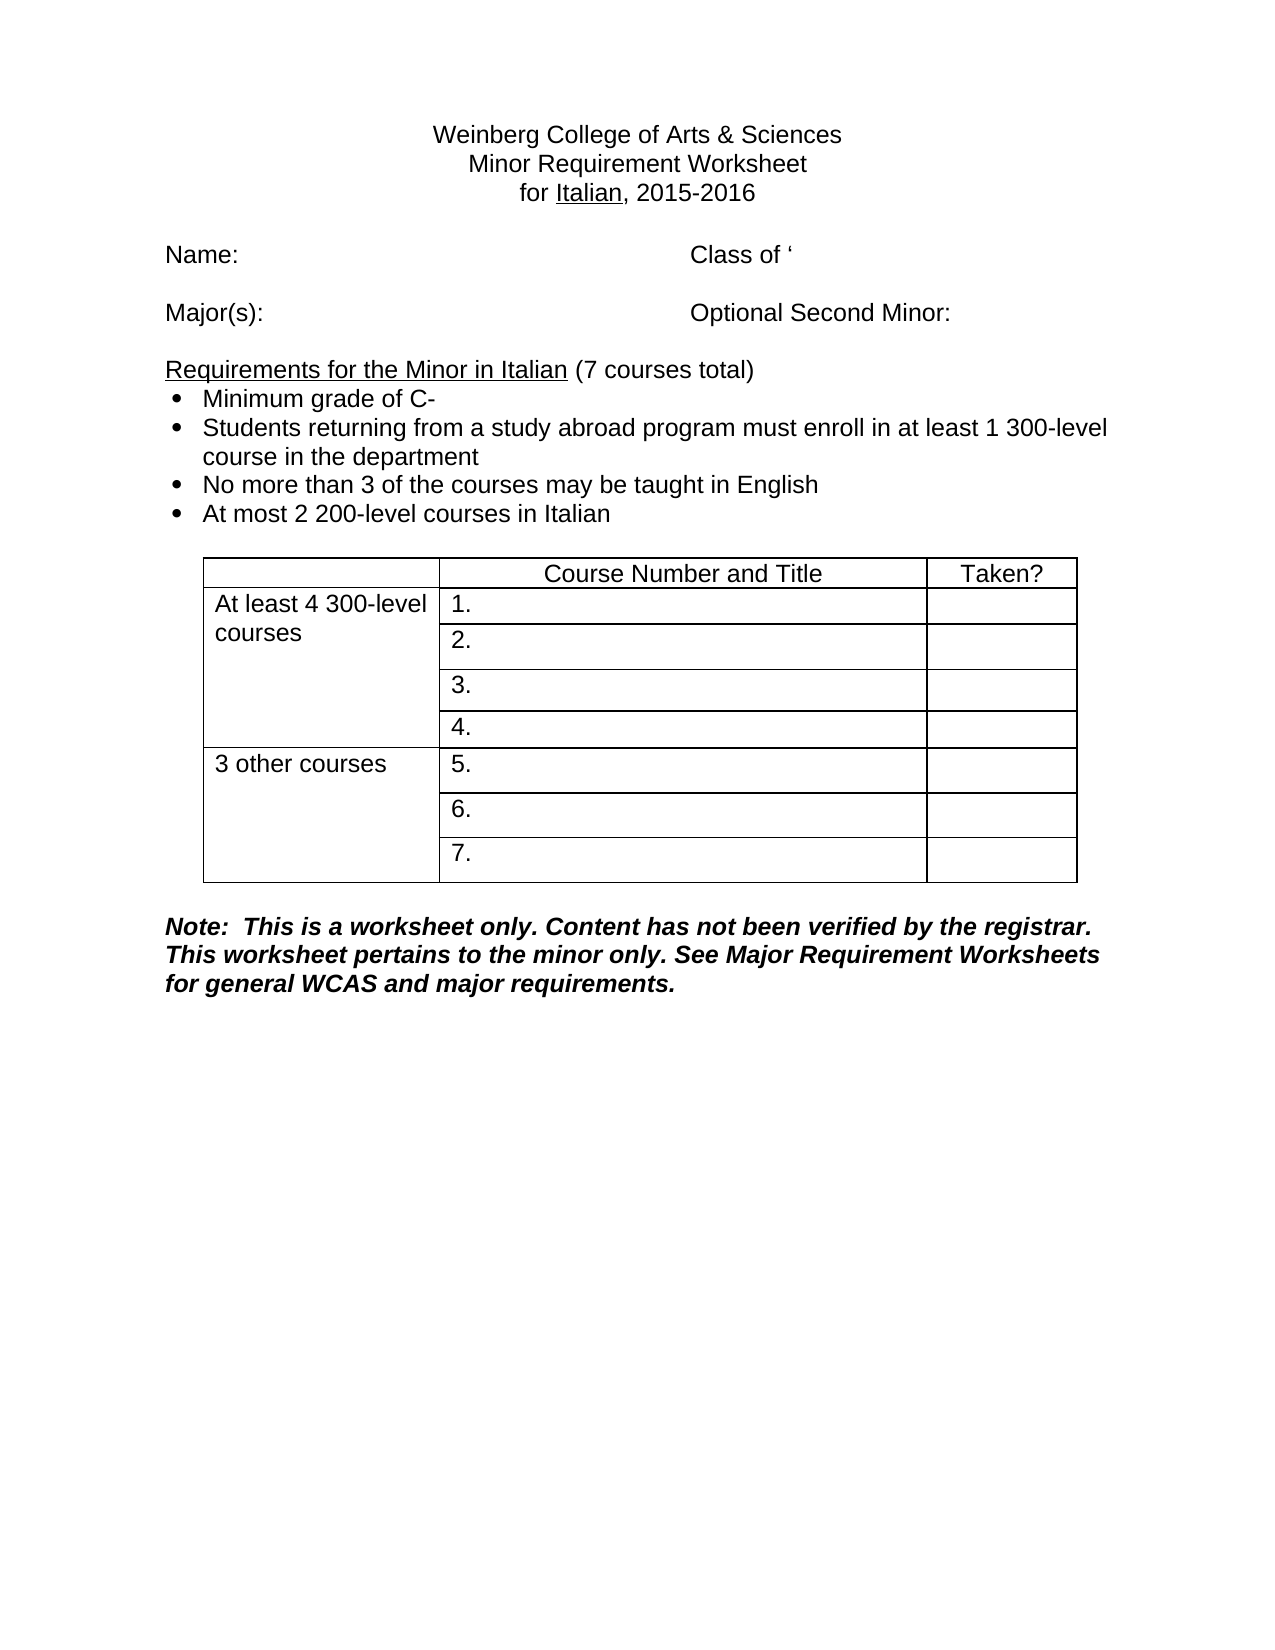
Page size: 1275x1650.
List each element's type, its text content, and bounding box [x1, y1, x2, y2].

table_cell 3. [440, 670, 926, 710]
text Name: Class of ‘ [165, 240, 1110, 269]
table_cell [928, 794, 1076, 837]
table_cell 1. [440, 589, 926, 623]
table_cell 2. [440, 625, 926, 668]
table_cell [928, 625, 1076, 668]
text Major(s): Optional Second Minor: [165, 298, 1110, 327]
list No more than 3 of the courses may be taught in English [172, 471, 1110, 499]
list Minimum grade of C- [172, 384, 1110, 413]
table_header Taken? [928, 559, 1076, 587]
table_cell [928, 589, 1076, 623]
text Requirements for the Minor in Italian (7 courses total) [165, 355, 1110, 384]
table_cell 5. [440, 749, 926, 792]
table_cell 4. [440, 712, 926, 747]
subtitle Minor Requirement Worksheet [165, 149, 1110, 177]
text Note: This is a worksheet only. Content has not been verified by the registrar. This worksheet pertains to the minor only. See Major Requirement Worksheets for general WCAS and major requirements. [165, 912, 1110, 998]
table_header Course Number and Title [440, 559, 926, 587]
table_cell 3 other courses [204, 748, 439, 881]
text Weinberg College of Arts & Sciences [165, 120, 1110, 149]
table_cell [928, 670, 1076, 710]
subtitle for Italian, 2015-2016 [165, 177, 1110, 206]
table_cell [928, 712, 1076, 747]
list Students returning from a study abroad program must enroll in at least 1 300-level course in the department [172, 413, 1110, 471]
table_cell [928, 749, 1076, 792]
table_cell 6. [440, 794, 926, 837]
table_cell [928, 838, 1076, 881]
list At most 2 200-level courses in Italian [172, 499, 1110, 528]
table_cell At least 4 300-level courses [204, 588, 439, 747]
table_header [204, 559, 439, 587]
table_cell 7. [440, 838, 926, 881]
